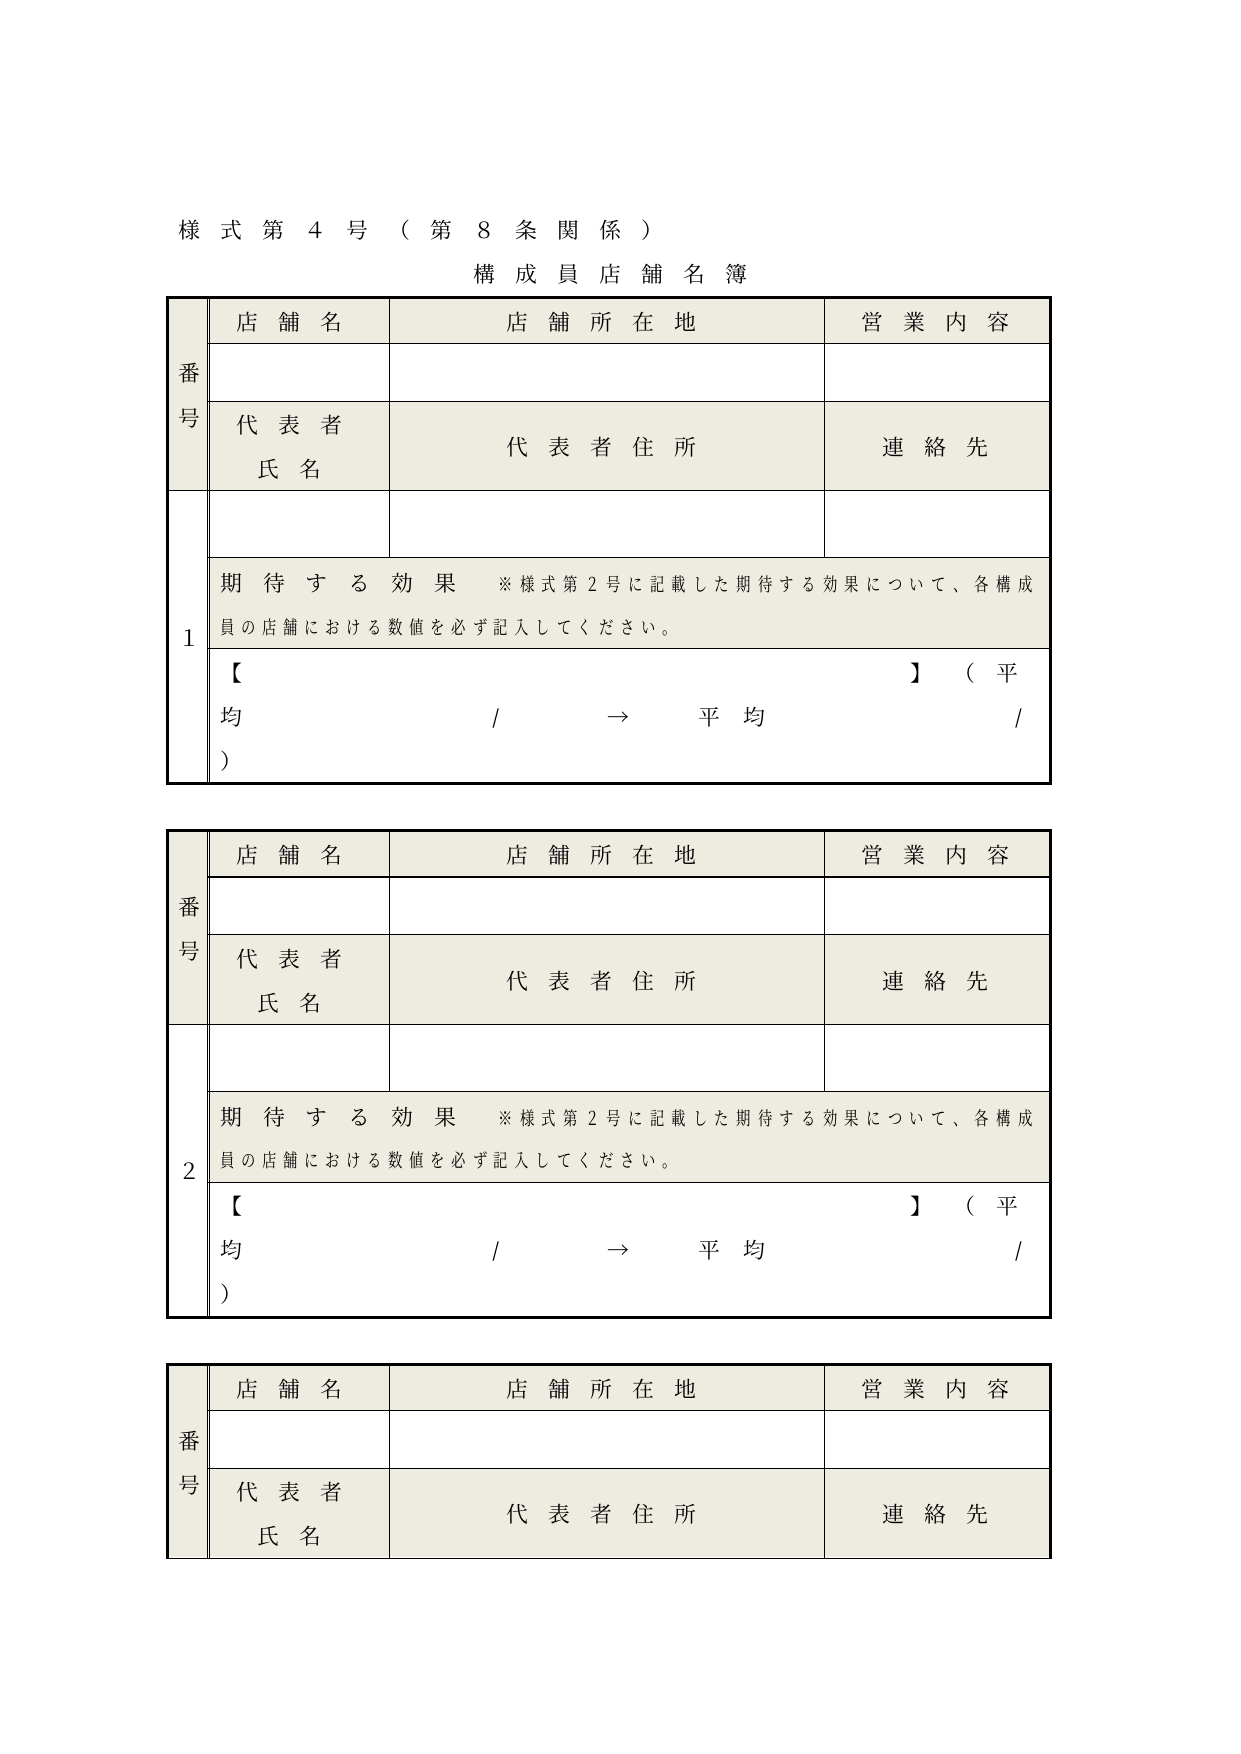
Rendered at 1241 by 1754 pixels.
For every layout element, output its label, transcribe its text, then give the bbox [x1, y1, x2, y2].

table_header 営業内容 [825, 832, 1049, 876]
table_cell [390, 878, 824, 934]
table_cell [390, 1411, 824, 1468]
table_cell 期待する効果 ※様式第２号に記載した期待する効果について、各構成員の店舗における数値を必ず記入してください。 [210, 558, 1049, 648]
table_header 店舗名 [210, 1366, 389, 1410]
table_cell 連絡先 [825, 935, 1049, 1024]
table_cell 連絡先 [825, 1469, 1049, 1557]
table_cell [825, 491, 1049, 557]
table_cell ２ [169, 1025, 207, 1316]
table_cell [825, 344, 1049, 401]
table_header 店舗名 [210, 832, 389, 876]
table_cell [390, 344, 824, 401]
table_cell 【 】（平均 / → 平均 / ） [210, 649, 1049, 782]
table_cell [210, 491, 389, 557]
table_cell 連絡先 [825, 402, 1049, 490]
table_cell 【 】（平均 / → 平均 / ） [210, 1183, 1049, 1316]
table_cell 代表者住所 [390, 402, 824, 490]
table_header 営業内容 [825, 299, 1049, 343]
table_header 店舗名 [210, 299, 389, 343]
text 構成員店舗名簿 [178, 251, 1062, 296]
table_cell 代表者氏名 [210, 402, 389, 490]
table_header 番 号 [169, 1366, 207, 1557]
table_cell 代表者氏名 [210, 1469, 389, 1557]
table_cell 代表者氏名 [210, 935, 389, 1024]
table_cell １ [169, 491, 207, 782]
table_cell [825, 878, 1049, 934]
table_header 店舗所在地 [390, 299, 824, 343]
table_cell [390, 1025, 824, 1091]
table_cell [210, 1411, 389, 1468]
table_cell 代表者住所 [390, 935, 824, 1024]
table_header 営業内容 [825, 1366, 1049, 1410]
table_cell [210, 878, 389, 934]
table_cell [825, 1411, 1049, 1468]
table_header 店舗所在地 [390, 1366, 824, 1410]
table_cell [210, 344, 389, 401]
table_cell 代表者住所 [390, 1469, 824, 1557]
table_header 番 号 [169, 832, 207, 1024]
table_header 店舗所在地 [390, 832, 824, 876]
table_header 番 号 [169, 299, 207, 490]
table_cell [390, 491, 824, 557]
table_cell 期待する効果 ※様式第２号に記載した期待する効果について、各構成員の店舗における数値を必ず記入してください。 [210, 1092, 1049, 1182]
table_cell [210, 1025, 389, 1091]
table_cell [825, 1025, 1049, 1091]
text 様式第４号（第８条関係） [178, 207, 1062, 251]
